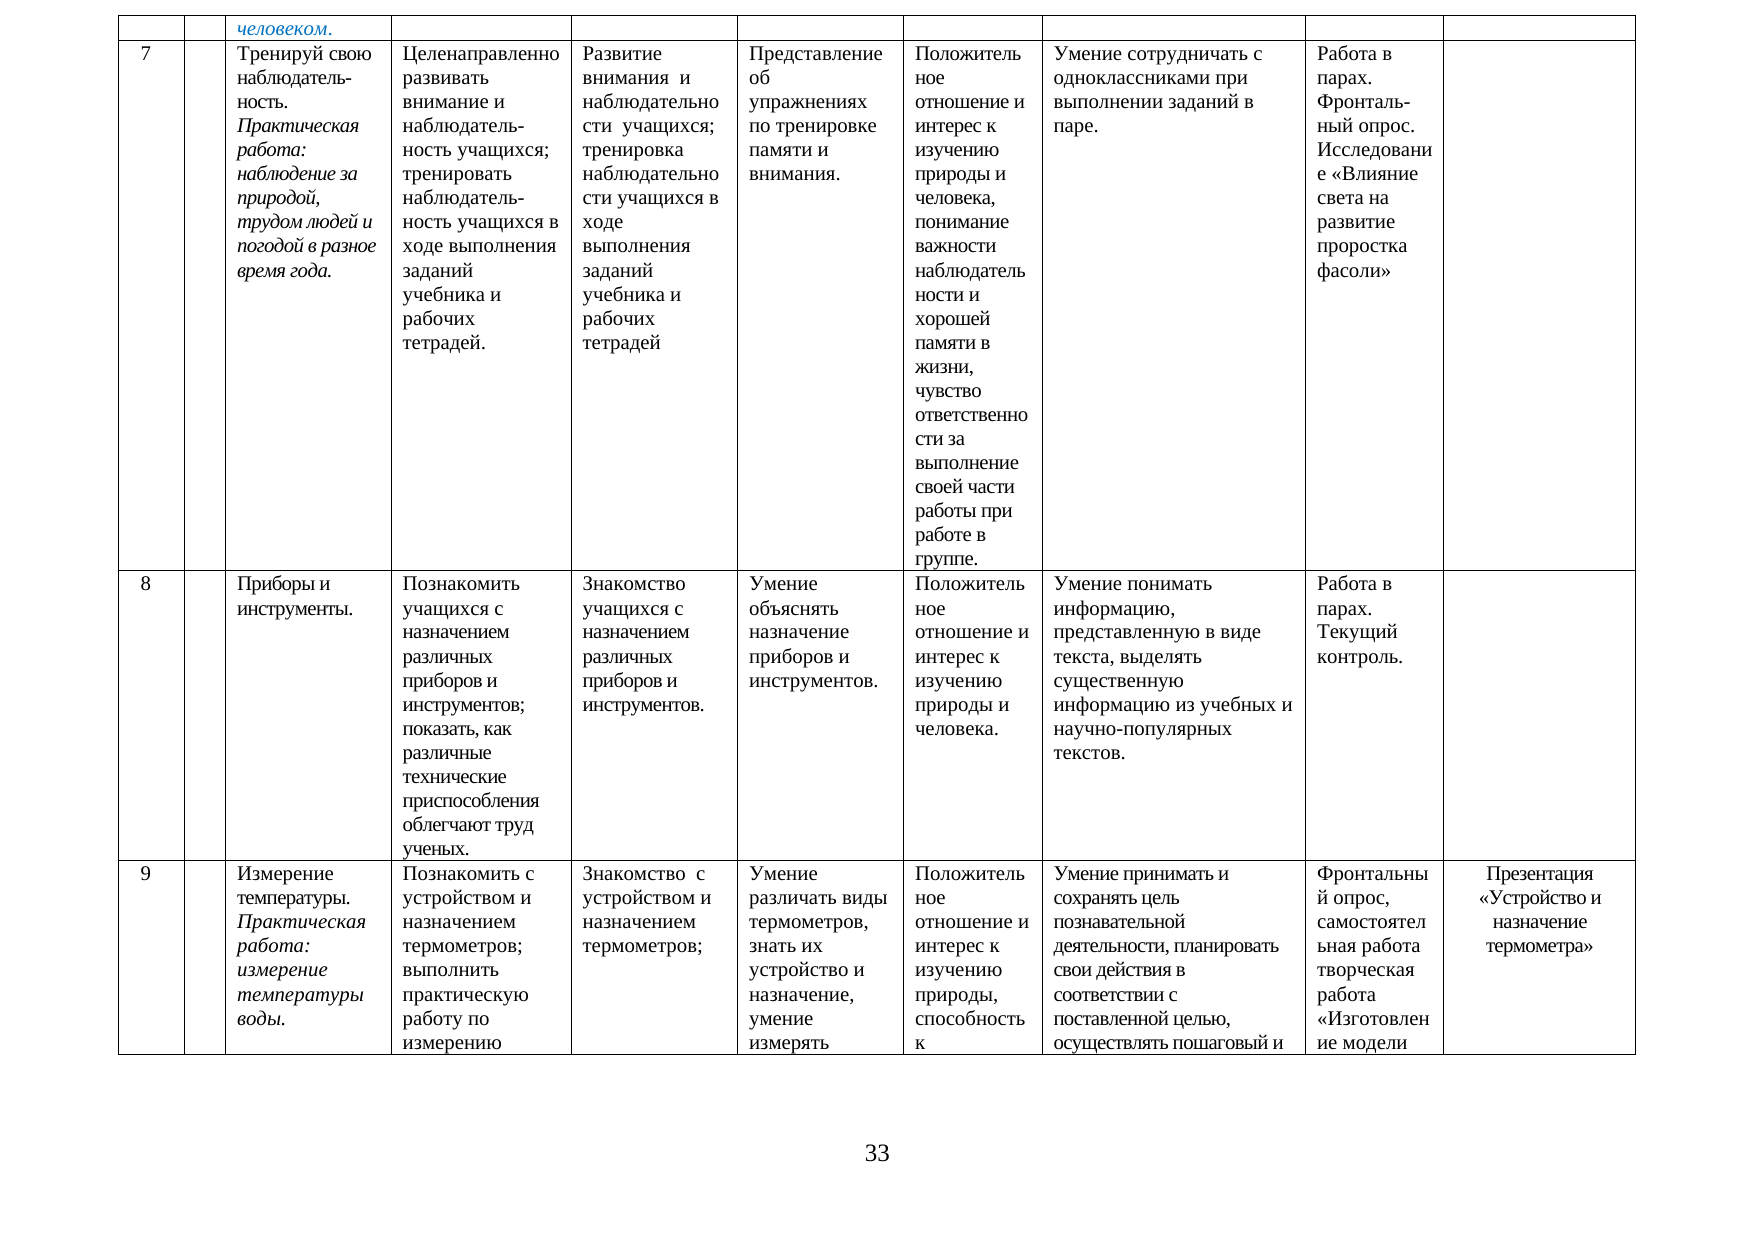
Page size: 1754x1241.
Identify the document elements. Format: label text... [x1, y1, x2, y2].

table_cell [1306, 861, 1443, 1054]
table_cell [1043, 861, 1305, 1054]
table_cell [185, 861, 225, 1054]
table_cell Познакомить учащихся с назначением различных приборов и инструментов; показать, как различные технические приспособления облегчают труд ученых. [392, 571, 571, 860]
table_cell [185, 571, 225, 860]
table_cell Умение объяснять назначение приборов и инструментов. [738, 571, 903, 860]
table_cell [185, 41, 225, 570]
table_cell [1444, 571, 1635, 860]
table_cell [738, 861, 903, 1054]
table_cell [1444, 16, 1635, 40]
table_cell Развитие внимания и наблюдательности учащихся; тренировка наблюдательности учащихся в ходе выполнения заданий учебника и рабочих тетрадей [572, 41, 737, 570]
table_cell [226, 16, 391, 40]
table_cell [738, 16, 903, 40]
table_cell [392, 16, 571, 40]
table_cell Целенаправленно развивать внимание и наблюдатель-ность учащихся; тренировать наблюдатель-ность учащихся в ходе выполнения заданий учебника и рабочих тетрадей. [392, 41, 571, 570]
table_cell Представление об упражнениях по тренировке памяти и внимания. [738, 41, 903, 570]
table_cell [1306, 16, 1443, 40]
table_cell Приборы и инструменты. [226, 571, 391, 860]
table_cell Знакомство учащихся с назначением различных приборов и инструментов. [572, 571, 737, 860]
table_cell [226, 861, 391, 1054]
table_cell [1444, 41, 1635, 570]
table_cell Работа в парах. Фронталь-ный опрос. Исследование «Влияние света на развитие проростка фасоли» [1306, 41, 1443, 570]
table_cell Умение сотрудничать с одноклассниками при выполнении заданий в паре. [1043, 41, 1305, 570]
table_cell Положительное отношение и интерес к изучению природы и человека, понимание важности наблюдательности и хорошей памяти в жизни, чувство ответственности за выполнение своей части работы при работе в группе. [904, 41, 1042, 570]
table_cell Умение понимать информацию, представленную в виде текста, выделять существенную информацию из учебных и научно-популярных текстов. [1043, 571, 1305, 860]
table_cell Работа в парах. Текущий контроль. [1306, 571, 1443, 860]
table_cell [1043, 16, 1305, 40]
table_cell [572, 16, 737, 40]
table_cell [904, 861, 1042, 1054]
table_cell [904, 16, 1042, 40]
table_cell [392, 861, 571, 1054]
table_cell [572, 861, 737, 1054]
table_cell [1444, 861, 1635, 1054]
table_cell [185, 16, 225, 40]
table_cell 9 [119, 861, 184, 1054]
table_cell 7 [119, 41, 184, 570]
table_cell 6 [119, 16, 184, 40]
table_cell Положительное отношение и интерес к изучению природы и человека. [904, 571, 1042, 860]
table_cell Тренируй свою наблюдатель-ность. Практическая работа: наблюдение за природой, трудом людей и погодой в разное время года. [226, 41, 391, 570]
table_cell 8 [119, 571, 184, 860]
